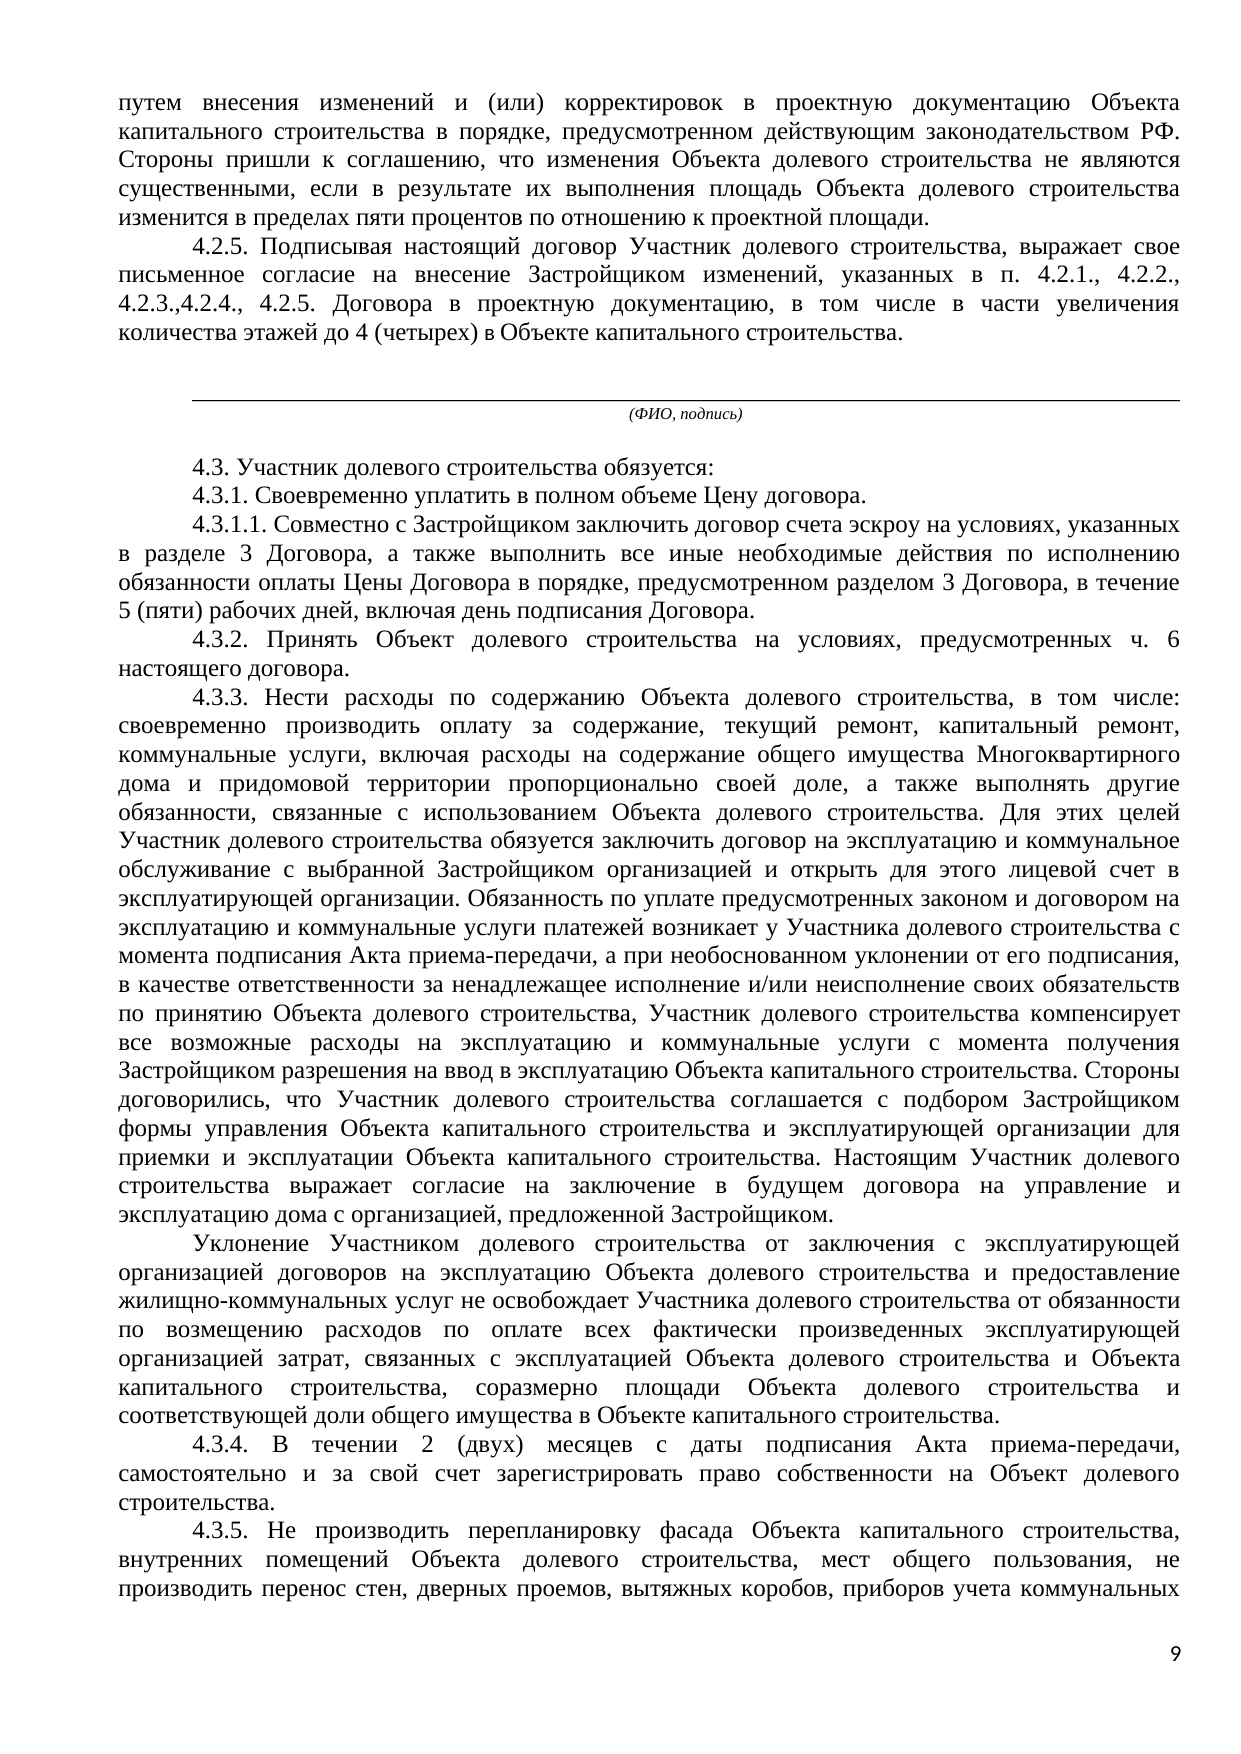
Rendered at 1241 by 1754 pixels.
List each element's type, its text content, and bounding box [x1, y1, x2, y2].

text 4.3.1. Своевременно уплатить в полном объеме Цену договора. [118, 480, 1181, 509]
text 4.3.3. Нести расходы по содержанию Объекта долевого строительства, в том числе: своевременно производить оплату за содержание, текущий ремонт, капитальный ремонт, коммунальные услуги, включая расходы на содержание общего имущества Многоквартирного дома и придомовой территории пропорционально своей доле, а также выполнять другие обязанности, связанные с использованием Объекта долевого строительства. Для этих целей Участник долевого строительства обязуется заключить договор на эксплуатацию и коммунальное обслуживание с выбранной Застройщиком организацией и открыть для этого лицевой счет в эксплуатирующей организации. Обязанность по уплате предусмотренных законом и договором на эксплуатацию и коммунальные услуги платежей возникает у Участника долевого строительства с момента подписания Акта приема-передачи, а при необоснованном уклонении от его подписания, в качестве ответственности за ненадлежащее исполнение и/или неисполнение своих обязательств по принятию Объекта долевого строительства, Участник долевого строительства компенсирует все возможные расходы на эксплуатацию и коммунальные услуги с момента получения Застройщиком разрешения на ввод в эксплуатацию Объекта капитального строительства. Стороны договорились, что Участник долевого строительства соглашается с подбором Застройщиком формы управления Объекта капитального строительства и эксплуатирующей организации для приемки и эксплуатации Объекта капитального строительства. Настоящим Участник долевого строительства выражает согласие на заключение в будущем договора на управление и эксплуатацию дома с организацией, предложенной Застройщиком. [118, 682, 1181, 1228]
text 4.3.1.1. Совместно с Застройщиком заключить договор счета эскроу на условиях, указанных в разделе 3 Договора, а также выполнить все иные необходимые действия по исполнению обязанности оплаты Цены Договора в порядке, предусмотренном разделом 3 Договора, в течение 5 (пяти) рабочих дней, включая день подписания Договора. [118, 509, 1181, 624]
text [118, 1515, 1181, 1602]
text 4.3. Участник долевого строительства обязуется: [118, 452, 1181, 480]
text (ФИО, подпись) [118, 404, 1181, 423]
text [118, 87, 1181, 231]
text 4.3.4. В течении 2 (двух) месяцев с даты подписания Акта приема-передачи, самостоятельно и за свой счет зарегистрировать право собственности на Объект долевого строительства. [118, 1429, 1181, 1515]
text _______________________________________________________________________________ [118, 375, 1181, 404]
text Уклонение Участником долевого строительства от заключения с эксплуатирующей организацией договоров на эксплуатацию Объекта долевого строительства и предоставление жилищно-коммунальных услуг не освобождает Участника долевого строительства от обязанности по возмещению расходов по оплате всех фактически произведенных эксплуатирующей организацией затрат, связанных с эксплуатацией Объекта долевого строительства и Объекта капитального строительства, соразмерно площади Объекта долевого строительства и соответствующей доли общего имущества в Объекте капитального строительства. [118, 1228, 1181, 1429]
text 4.3.2. Принять Объект долевого строительства на условиях, предусмотренных ч. 6 настоящего договора. [118, 624, 1181, 682]
text 4.2.5. Подписывая настоящий договор Участник долевого строительства, выражает свое письменное согласие на внесение Застройщиком изменений, указанных в п. 4.2.1., 4.2.2., 4.2.3.,4.2.4., 4.2.5. Договора в проектную документацию, в том числе в части увеличения количества этажей до 4 (четырех) в Объекте капитального строительства. [118, 231, 1181, 346]
